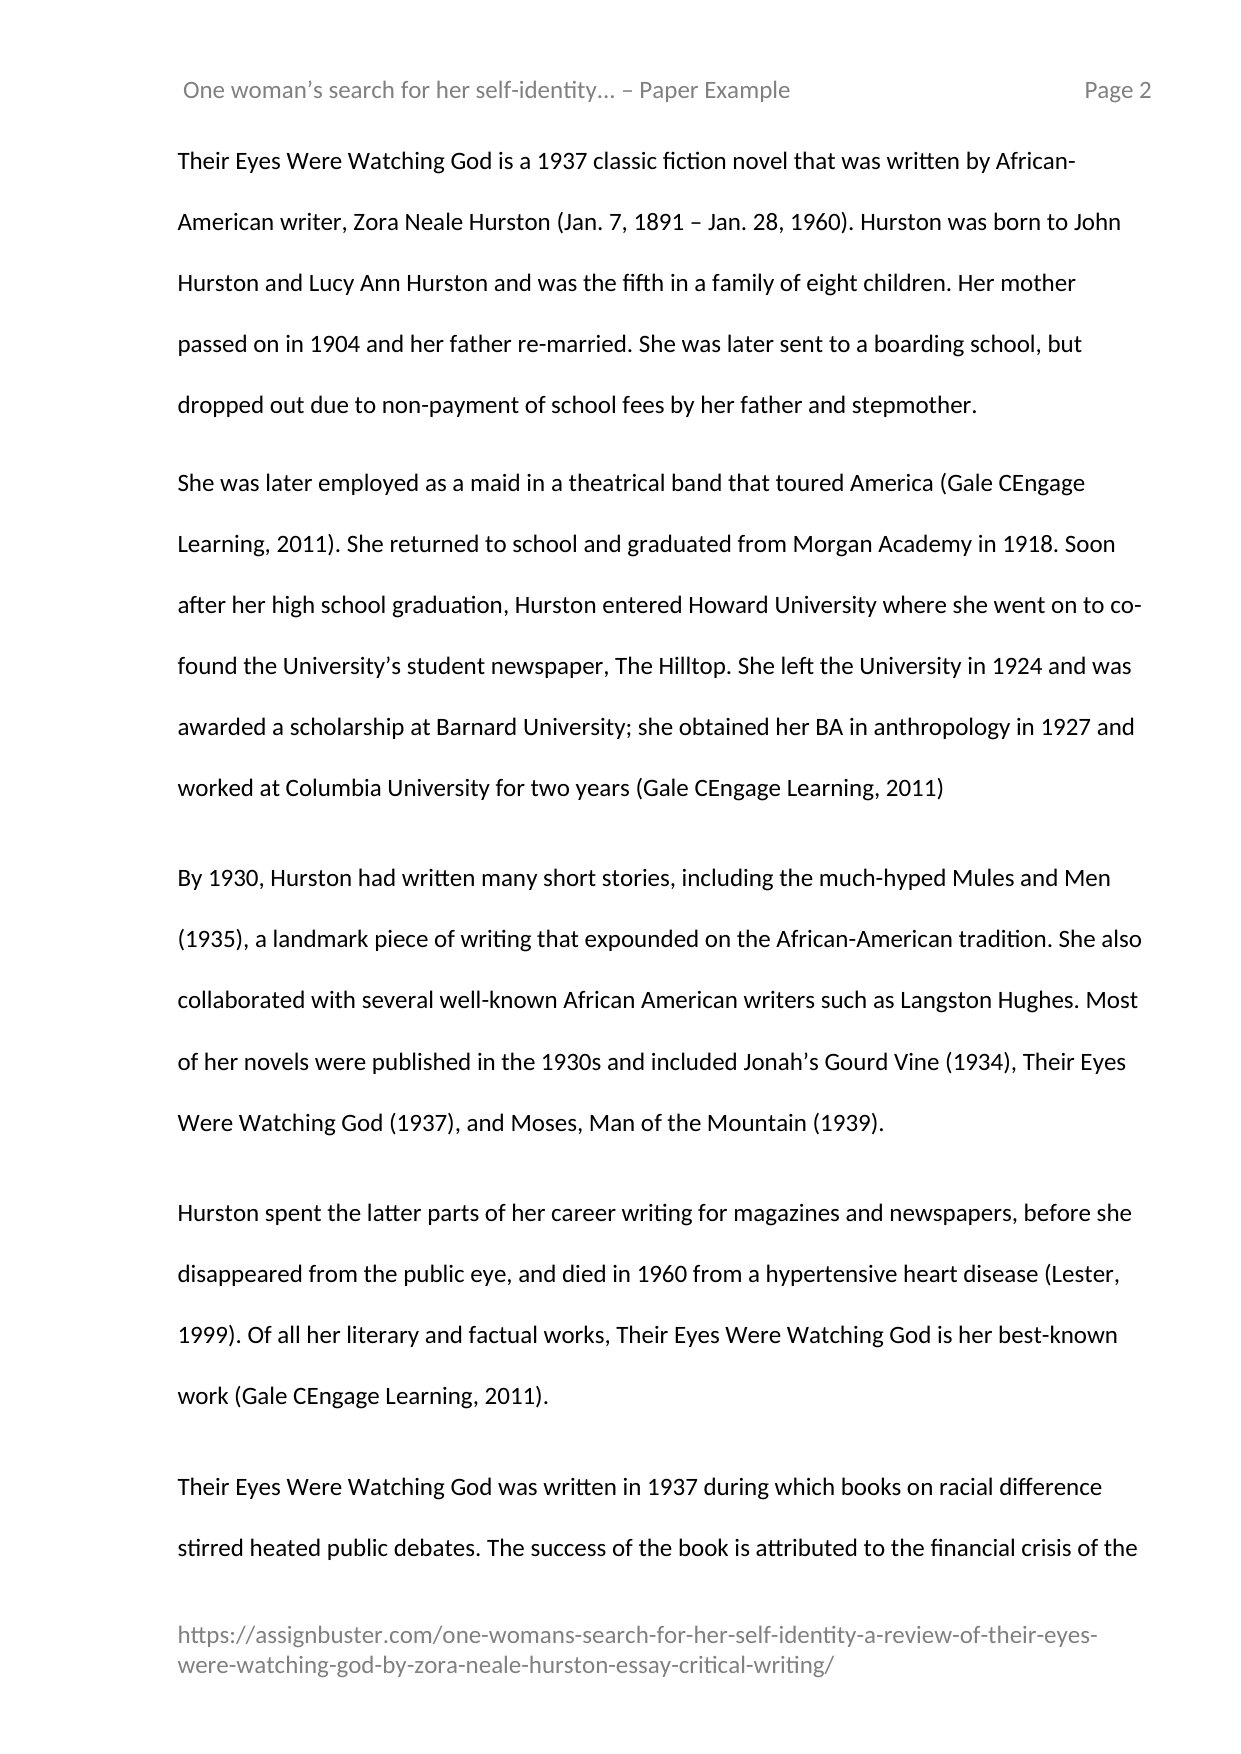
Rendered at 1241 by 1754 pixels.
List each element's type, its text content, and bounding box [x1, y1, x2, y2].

text She was later employed as a maid in a theatrical band that toured America (Gale CEngage Learning, 2011). She returned to school and graduated from Morgan Academy in 1918. Soon after her high school graduation, Hurston entered Howard University where she went on to co-found the University’s student newspaper, The Hilltop. She left the University in 1924 and was awarded a scholarship at Barnard University; she obtained her BA in anthropology in 1927 and worked at Columbia University for two years (Gale CEngage Learning, 2011) [177, 467, 1152, 803]
text Hurston spent the latter parts of her career writing for magazines and newspapers, before she disappeared from the public eye, and died in 1960 from a hypertensive heart disease (Lester, 1999). Of all her literary and factual works, Their Eyes Were Watching God is her best-known work (Gale CEngage Learning, 2011). [177, 1197, 1152, 1411]
text Their Eyes Were Watching God is a 1937 classic fiction novel that was written by African-American writer, Zora Neale Hurston (Jan. 7, 1891 – Jan. 28, 1960). Hurston was born to John Hurston and Lucy Ann Hurston and was the fifth in a family of eight children. Her mother passed on in 1904 and her father re-married. She was later sent to a boarding school, but dropped out due to non-payment of school fees by her father and stepmother. [177, 145, 1152, 420]
text By 1930, Hurston had written many short stories, including the much-hyped Mules and Men (1935), a landmark piece of writing that expounded on the African-American tradition. She also collaborated with several well-known African American writers such as Langston Hughes. Most of her novels were published in the 1930s and included Jonah’s Gourd Vine (1934), Their Eyes Were Watching God (1937), and Moses, Man of the Mountain (1939). [177, 863, 1152, 1137]
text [177, 1471, 1152, 1562]
